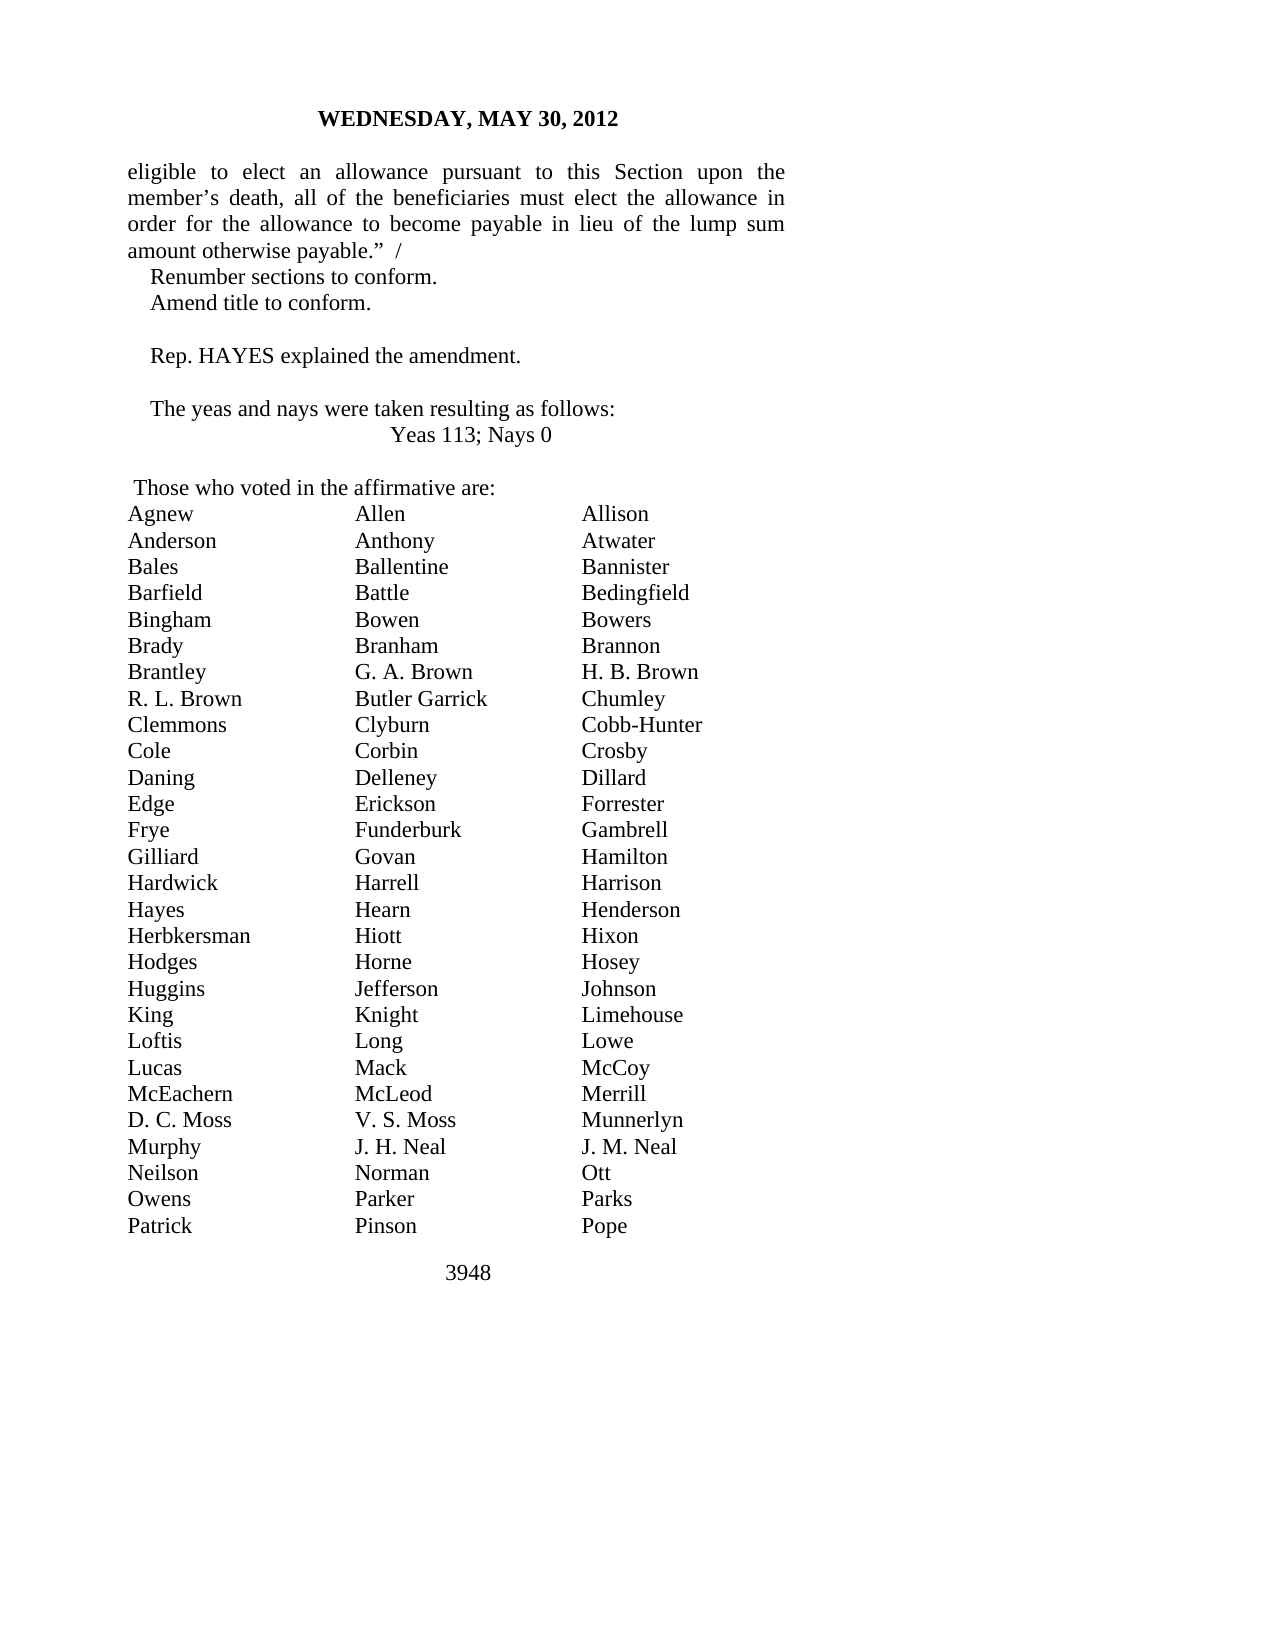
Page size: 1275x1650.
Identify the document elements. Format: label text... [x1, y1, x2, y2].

text Yeas 113; Nays 0 [127, 421, 786, 448]
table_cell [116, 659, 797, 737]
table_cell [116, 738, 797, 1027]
text Rep. HAYES explained the amendment. [127, 342, 786, 368]
text Amend title to conform. [127, 289, 786, 316]
text The yeas and nays were taken resulting as follows: [127, 395, 786, 421]
text Those who voted in the affirmative are: [127, 474, 786, 500]
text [127, 158, 786, 263]
text Renumber sections to conform. [127, 263, 786, 289]
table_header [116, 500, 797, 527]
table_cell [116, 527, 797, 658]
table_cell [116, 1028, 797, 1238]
